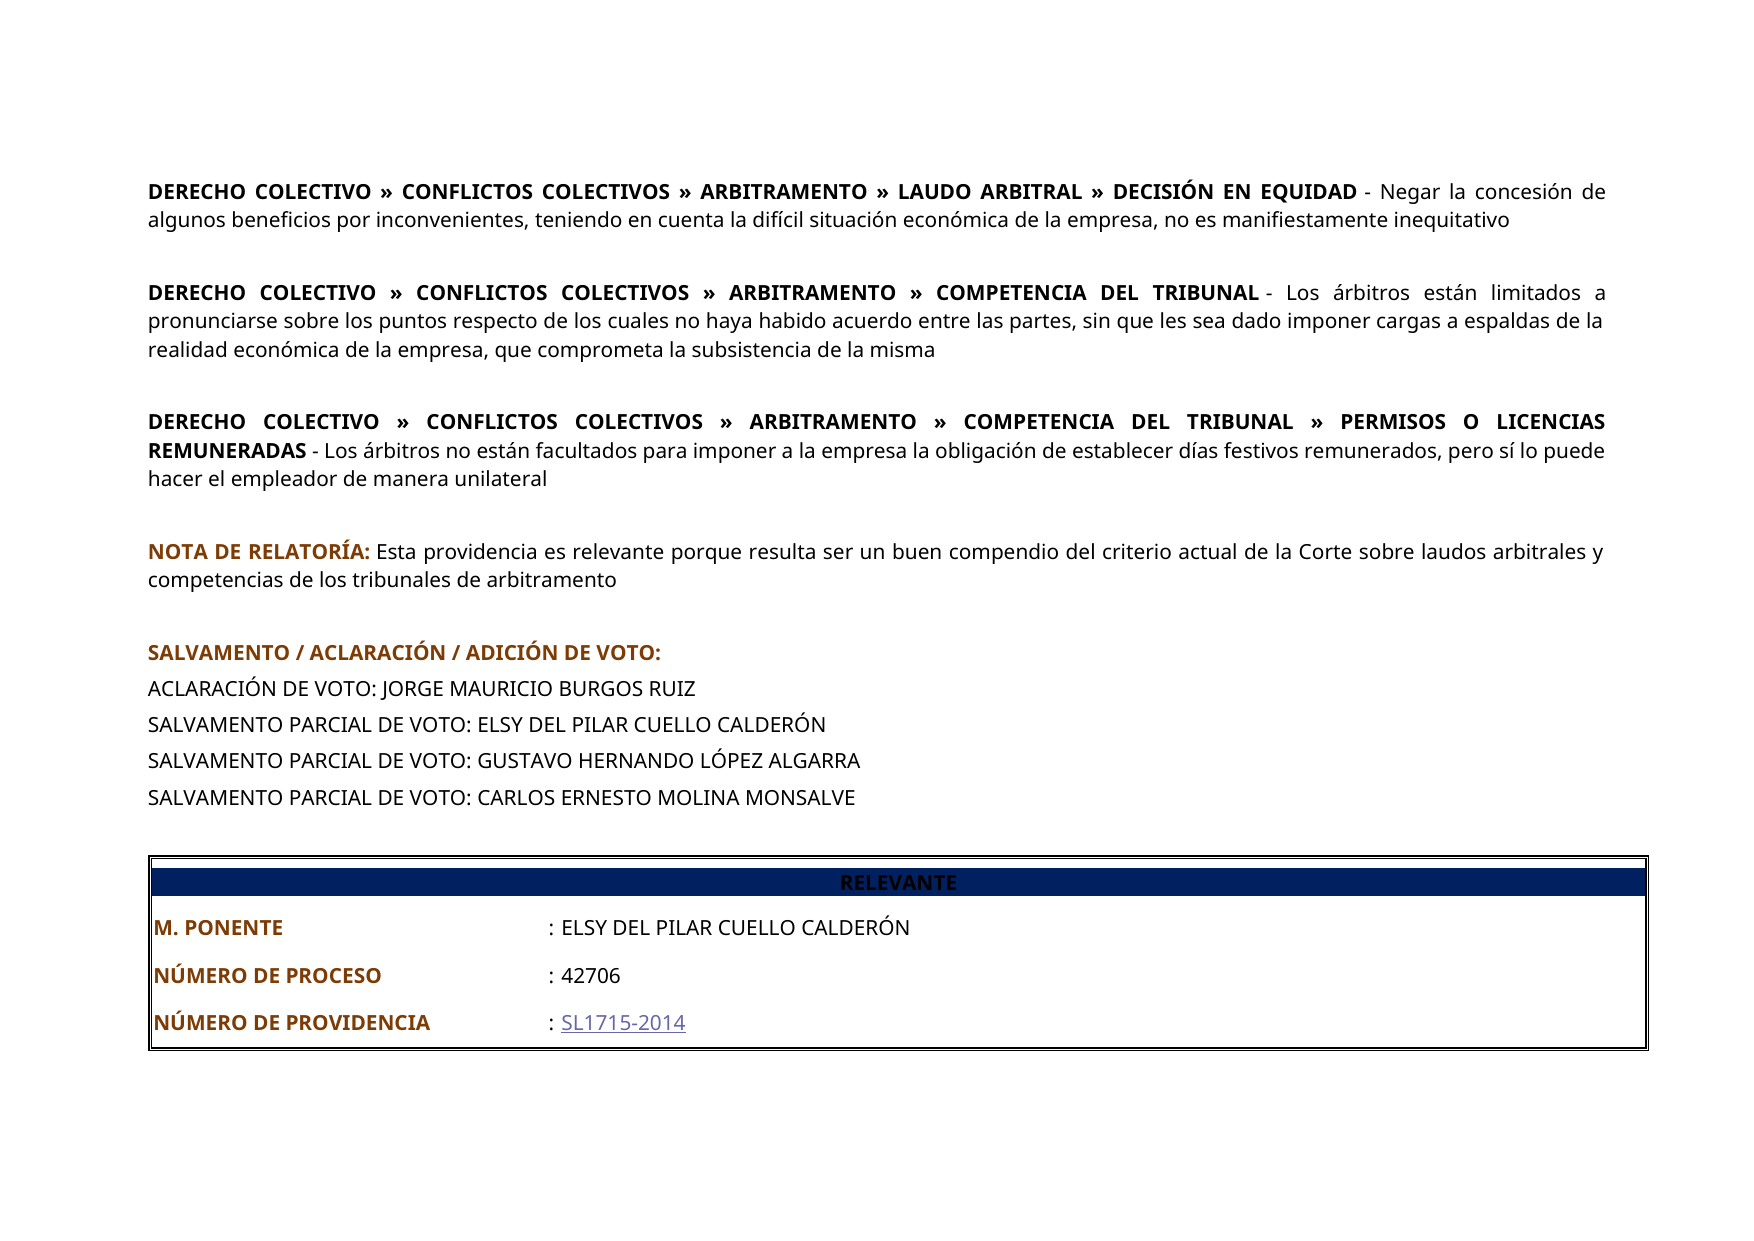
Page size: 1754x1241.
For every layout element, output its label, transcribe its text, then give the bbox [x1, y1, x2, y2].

text DERECHO COLECTIVO » CONFLICTOS COLECTIVOS » ARBITRAMENTO » COMPETENCIA DEL TRIBUNAL » PERMISOS O LICENCIAS REMUNERADAS - Los árbitros no están facultados para imponer a la empresa la obligación de establecer días festivos remunerados, pero sí lo puede hacer el empleador de manera unilateral [148, 407, 1606, 493]
text SALVAMENTO PARCIAL DE VOTO: GUSTAVO HERNANDO LÓPEZ ALGARRA [148, 747, 1606, 775]
text SALVAMENTO / ACLARACIÓN / ADICIÓN DE VOTO: [148, 638, 1606, 666]
text DERECHO COLECTIVO » CONFLICTOS COLECTIVOS » ARBITRAMENTO » COMPETENCIA DEL TRIBUNAL - Los árbitros están limitados a pronunciarse sobre los puntos respecto de los cuales no haya habido acuerdo entre las partes, sin que les sea dado imponer cargas a espaldas de la realidad económica de la empresa, que comprometa la subsistencia de la misma [148, 278, 1606, 363]
text SALVAMENTO PARCIAL DE VOTO: CARLOS ERNESTO MOLINA MONSALVE [148, 783, 1606, 811]
text DERECHO COLECTIVO » CONFLICTOS COLECTIVOS » ARBITRAMENTO » LAUDO ARBITRAL » DECISIÓN EN EQUIDAD - Negar la concesión de algunos beneficios por inconvenientes, teniendo en cuenta la difícil situación económica de la empresa, no es manifiestamente inequitativo [148, 177, 1606, 234]
text SALVAMENTO PARCIAL DE VOTO: ELSY DEL PILAR CUELLO CALDERÓN [148, 710, 1606, 739]
text NOTA DE RELATORÍA: Esta providencia es relevante porque resulta ser un buen compendio del criterio actual de la Corte sobre laudos arbitrales y competencias de los tribunales de arbitramento [148, 537, 1606, 594]
text ACLARACIÓN DE VOTO: JORGE MAURICIO BURGOS RUIZ [148, 674, 1606, 702]
table_header RELEVANTE [152, 896, 1645, 1047]
